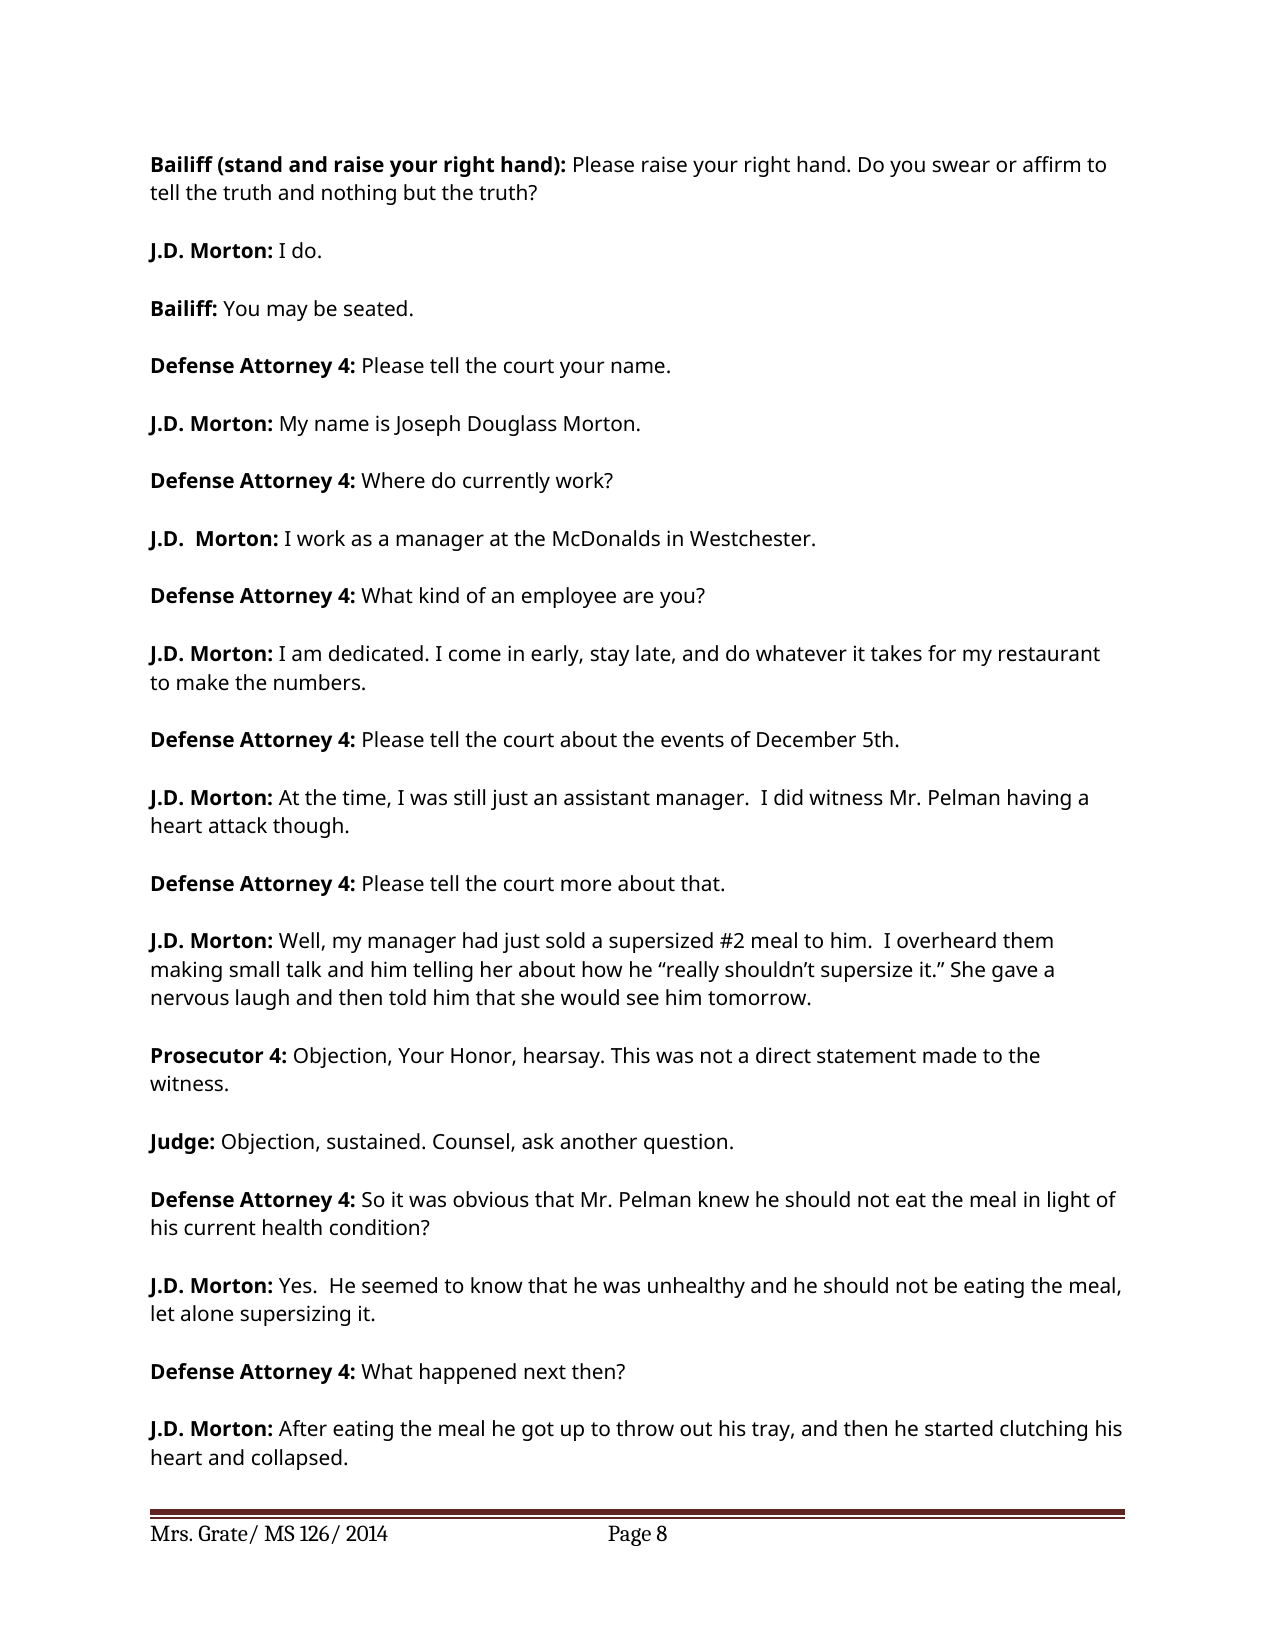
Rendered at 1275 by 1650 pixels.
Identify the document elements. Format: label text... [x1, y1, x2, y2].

text J.D. Morton: Yes. He seemed to know that he was unhealthy and he should not be eating the meal, let alone supersizing it. [150, 1271, 1125, 1328]
text Defense Attorney 4: Where do currently work? [150, 466, 1125, 495]
text Bailiff (stand and raise your right hand): Please raise your right hand. Do you swear or affirm to tell the truth and nothing but the truth? [150, 150, 1125, 207]
text Defense Attorney 4: Please tell the court your name. [150, 351, 1125, 380]
text J.D. Morton: Well, my manager had just sold a supersized #2 meal to him. I overheard them making small talk and him telling her about how he “really shouldn’t supersize it.” She gave a nervous laugh and then told him that she would see him tomorrow. [150, 927, 1125, 1012]
text J.D. Morton: I work as a manager at the McDonalds in Westchester. [150, 524, 1125, 552]
text Defense Attorney 4: Please tell the court more about that. [150, 869, 1125, 897]
text Prosecutor 4: Objection, Your Honor, hearsay. This was not a direct statement made to the witness. [150, 1041, 1125, 1098]
text Defense Attorney 4: So it was obvious that Mr. Pelman knew he should not eat the meal in light of his current health condition? [150, 1185, 1125, 1242]
text Defense Attorney 4: What happened next then? [150, 1357, 1125, 1385]
text J.D. Morton: I am dedicated. I come in early, stay late, and do whatever it takes for my restaurant to make the numbers. [150, 639, 1125, 696]
text J.D. Morton: At the time, I was still just an assistant manager. I did witness Mr. Pelman having a heart attack though. [150, 783, 1125, 840]
text J.D. Morton: After eating the meal he got up to throw out his tray, and then he started clutching his heart and collapsed. [150, 1414, 1125, 1471]
text J.D. Morton: My name is Joseph Douglass Morton. [150, 409, 1125, 437]
text Defense Attorney 4: Please tell the court about the events of December 5th. [150, 725, 1125, 754]
text Bailiff: You may be seated. [150, 294, 1125, 322]
text Judge: Objection, sustained. Counsel, ask another question. [150, 1127, 1125, 1156]
text Defense Attorney 4: What kind of an employee are you? [150, 582, 1125, 610]
text J.D. Morton: I do. [150, 236, 1125, 264]
